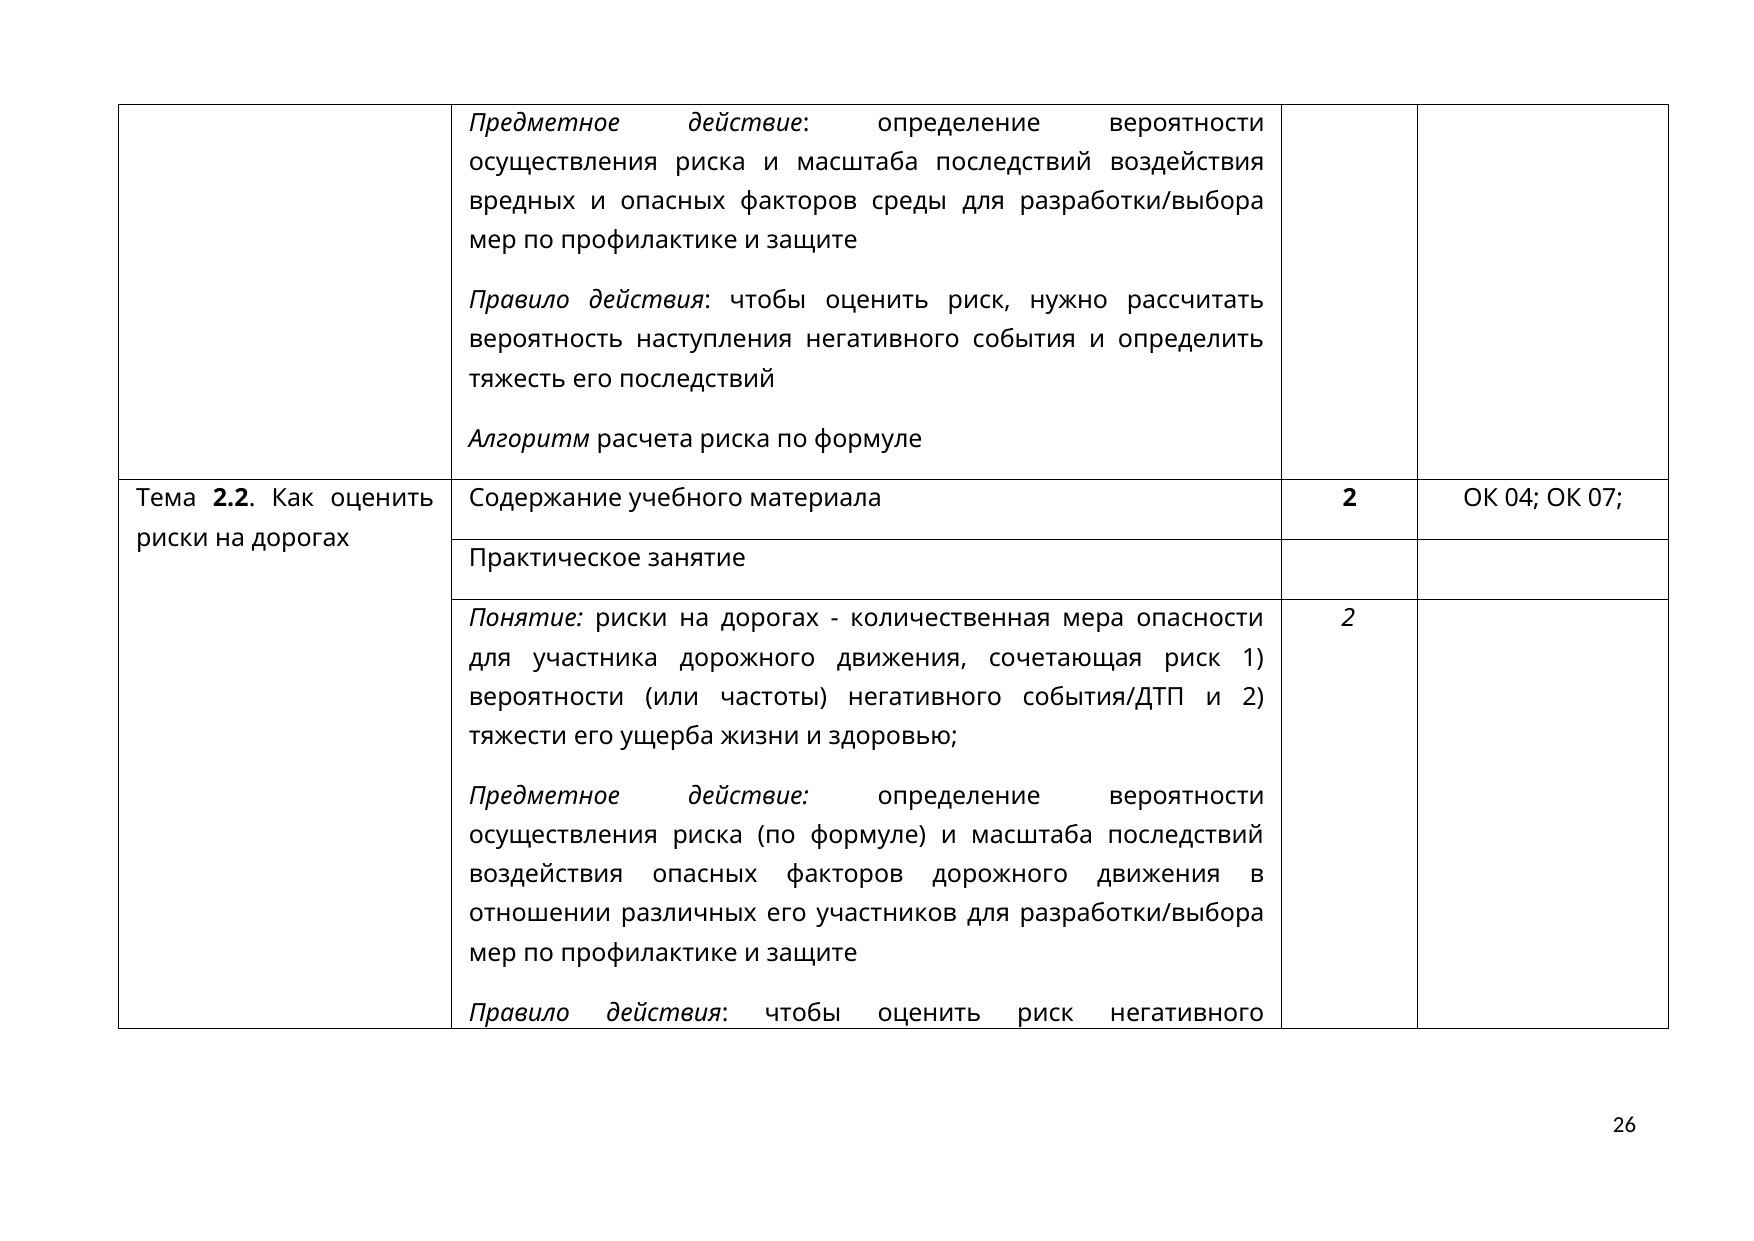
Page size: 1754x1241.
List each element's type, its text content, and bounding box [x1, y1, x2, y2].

table_cell Содержание учебного материала [452, 480, 1281, 539]
table_cell Практическое занятие [452, 540, 1281, 599]
table_cell [1282, 540, 1417, 599]
table_cell Тема 2.2. Как оценить риски на дорогах [119, 480, 451, 1028]
table_cell ОК 04; ОК 07; [1418, 480, 1668, 539]
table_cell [452, 105, 1281, 479]
table_cell 2 [1282, 480, 1417, 539]
table_cell [1418, 540, 1668, 599]
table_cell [452, 600, 1281, 1028]
table_cell [1418, 600, 1668, 1028]
table_cell 2 [1282, 105, 1417, 479]
table_cell 2 [1282, 600, 1417, 1028]
table_cell [1418, 105, 1668, 479]
